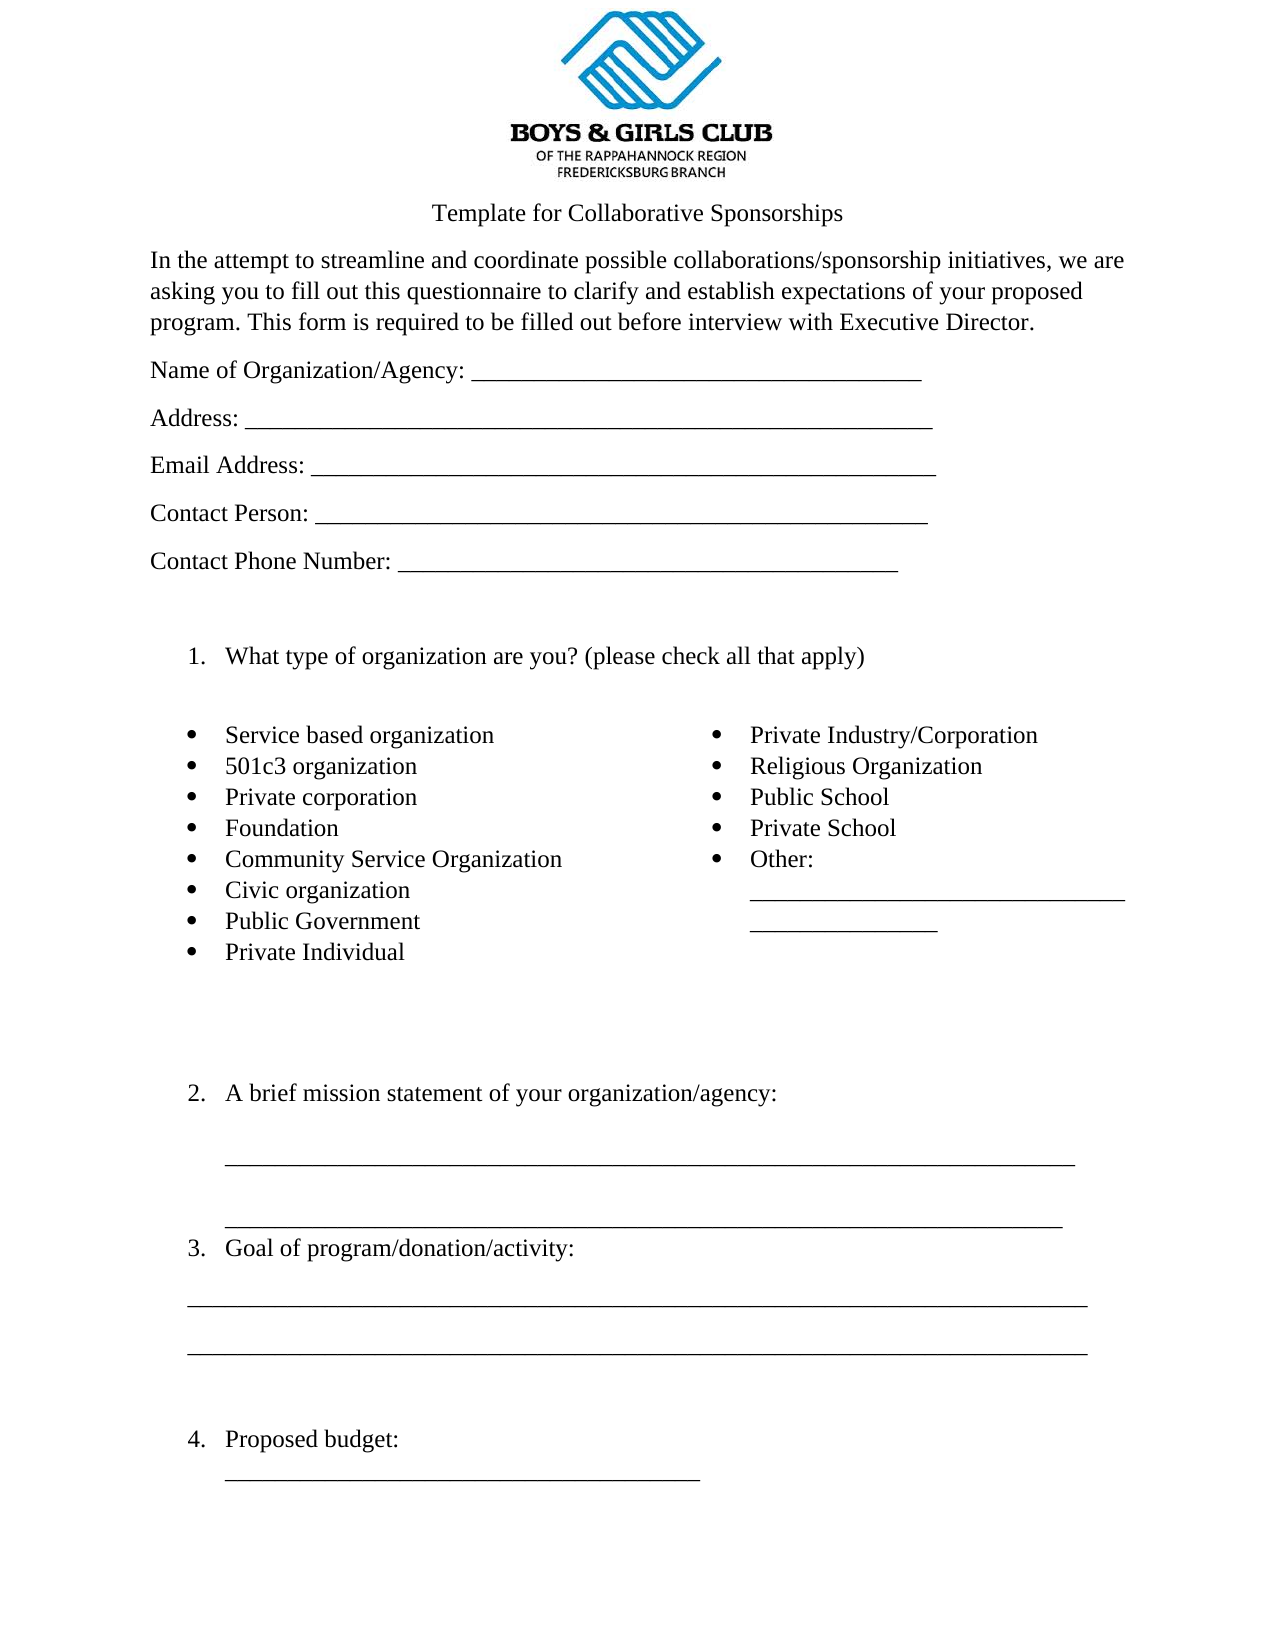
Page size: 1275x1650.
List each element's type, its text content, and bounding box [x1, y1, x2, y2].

text ________________________________________________________________________ [187, 1281, 1125, 1310]
list Civic organization [187, 875, 600, 904]
list Proposed budget: [187, 1424, 1125, 1453]
text Template for Collaborative Sponsorships [150, 198, 1125, 226]
list A brief mission statement of your organization/agency: [187, 1078, 1125, 1107]
list ______________________________________ [225, 1455, 1125, 1484]
list 501c3 organization [187, 751, 600, 780]
list ____________________________________________________________________ [225, 1140, 1125, 1169]
list What type of organization are you? (please check all that apply) [187, 641, 1125, 670]
list Goal of program/donation/activity: [187, 1233, 1125, 1262]
text Address: _______________________________________________________ [150, 403, 1125, 432]
text In the attempt to streamline and coordinate possible collaborations/sponsorship initiatives, we are asking you to fill out this questionnaire to clarify and establish expectations of your proposed program. This form is required to be filled out before interview with Executive Director. [150, 245, 1125, 336]
list Public Government [187, 906, 600, 935]
list Private Industry/Corporation [712, 720, 1125, 749]
list Private School [712, 813, 1125, 842]
list Service based organization [187, 720, 600, 749]
text Name of Organization/Agency: ____________________________________ [150, 355, 1125, 384]
text Email Address: __________________________________________________ [150, 451, 1125, 479]
list Community Service Organization [187, 844, 600, 873]
list Private corporation [187, 782, 600, 811]
list Private Individual [187, 937, 600, 966]
text ________________________________________________________________________ [187, 1329, 1125, 1358]
list Religious Organization [712, 751, 1125, 780]
picture [506, 8, 775, 188]
text Contact Phone Number: ________________________________________ [150, 546, 1125, 575]
list ___________________________________________________________________ [225, 1202, 1125, 1231]
list Foundation [187, 813, 600, 842]
text Contact Person: _________________________________________________ [150, 498, 1125, 527]
list Other: _____________________________________________ [712, 844, 1125, 935]
list Public School [712, 782, 1125, 811]
